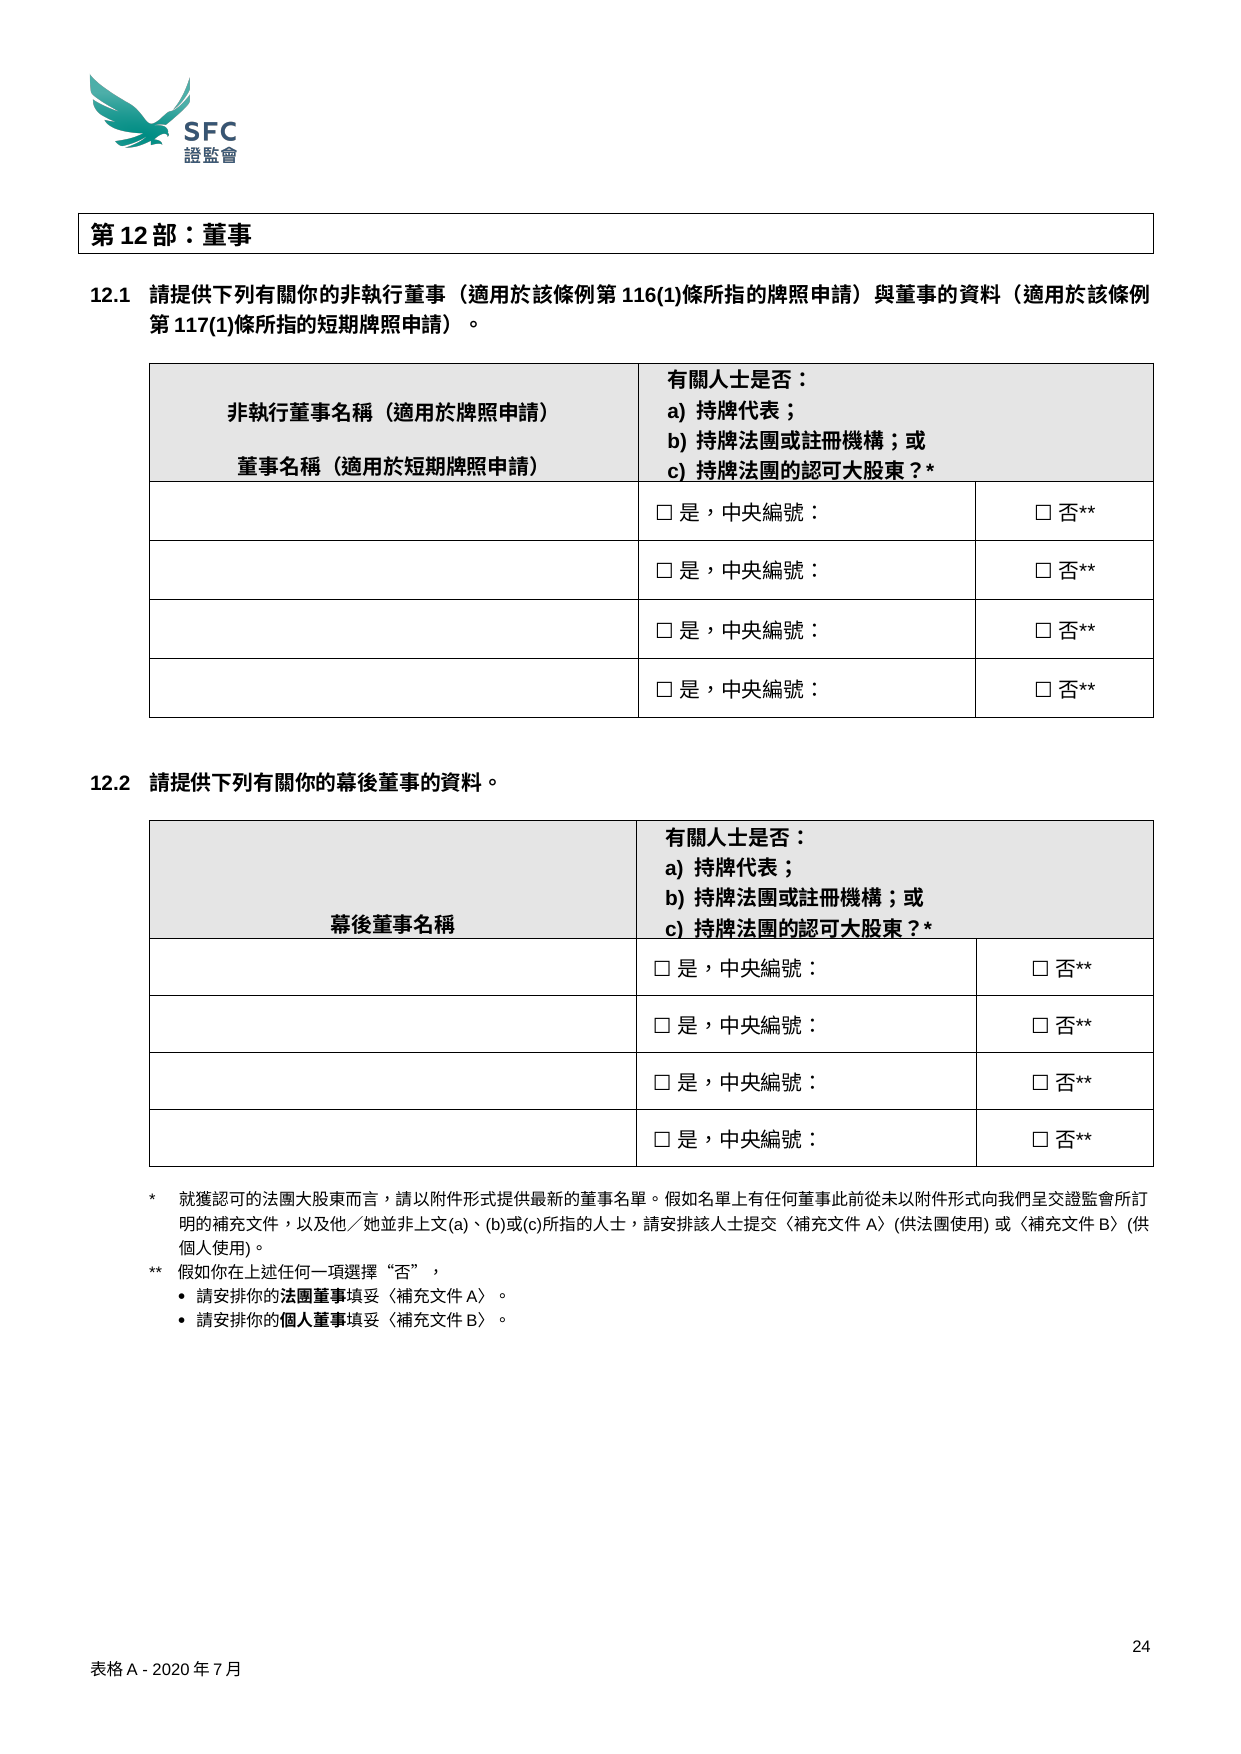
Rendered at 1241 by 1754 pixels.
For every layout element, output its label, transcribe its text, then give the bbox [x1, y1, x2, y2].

table_cell 是，中央編號： [639, 541, 843, 599]
table_cell [843, 600, 975, 658]
text 12.1 請提供下列有關你的非執行董事（適用於該條例第116(1)條所指的牌照申請）與董事的資料（適用於該條例第117(1)條所指的短期牌照申請）。 [90, 278, 1150, 339]
table_cell 是，中央編號： [637, 1110, 844, 1166]
table_cell [150, 1053, 636, 1109]
table_cell [844, 996, 976, 1052]
table_header 非執行董事名稱（適用於牌照申請） 董事名稱（適用於短期牌照申請） [150, 364, 638, 481]
table_cell [844, 1053, 976, 1109]
text 12.2 請提供下列有關你的幕後董事的資料。 [90, 766, 1150, 796]
table_header 有關人士是否： a) 持牌代表； b) 持牌法團或註冊機構；或 c) 持牌法團的認可大股東？* [637, 821, 1153, 938]
text * 就獲認可的法團大股東而言，請以附件形式提供最新的董事名單。假如名單上有任何董事此前從未以附件形式向我們呈交證監會所訂明的補充文件，以及他／她並非上文(a)、(b)或(c)所指的人士，請安排該人士提交〈補充文件A〉(供法團使用) 或〈補充文件B〉(供個人使用)。 [149, 1186, 1150, 1259]
picture [89, 73, 237, 163]
table_cell [150, 541, 638, 599]
table_cell [150, 1110, 636, 1166]
table_header 幕後董事名稱 [150, 821, 636, 938]
table_header 有關人士是否： a) 持牌代表； b) 持牌法團或註冊機構；或 c) 持牌法團的認可大股東？* [639, 364, 1153, 481]
table_header 第12部：董事 [79, 214, 1153, 253]
table_cell [844, 939, 976, 995]
table_cell [843, 659, 975, 717]
table_cell [150, 659, 638, 717]
table_cell 是，中央編號： [637, 996, 844, 1052]
table_cell 是，中央編號： [639, 600, 843, 658]
text ** 假如你在上述任何一項選擇“否”， [149, 1259, 1150, 1283]
table_cell [150, 600, 638, 658]
list 請安排你的法團董事填妥〈補充文件A〉。 [178, 1283, 1150, 1307]
table_cell [150, 482, 638, 540]
table_cell [843, 482, 975, 540]
table_cell 是，中央編號： [637, 1053, 844, 1109]
table_cell 否** [977, 1110, 1153, 1166]
table_cell 否** [976, 541, 1153, 599]
table_cell [844, 1110, 976, 1166]
table_cell 否** [976, 482, 1153, 540]
table_cell 否** [977, 939, 1153, 995]
table_cell 是，中央編號： [637, 939, 844, 995]
table_cell 是，中央編號： [639, 659, 843, 717]
table_cell 是，中央編號： [639, 482, 843, 540]
table_cell 否** [977, 1053, 1153, 1109]
table_cell [150, 996, 636, 1052]
table_cell 否** [976, 659, 1153, 717]
table_cell 否** [976, 600, 1153, 658]
table_cell 否** [977, 996, 1153, 1052]
table_cell [843, 541, 975, 599]
list 請安排你的個人董事填妥〈補充文件B〉。 [178, 1307, 1150, 1331]
table_cell [150, 939, 636, 995]
